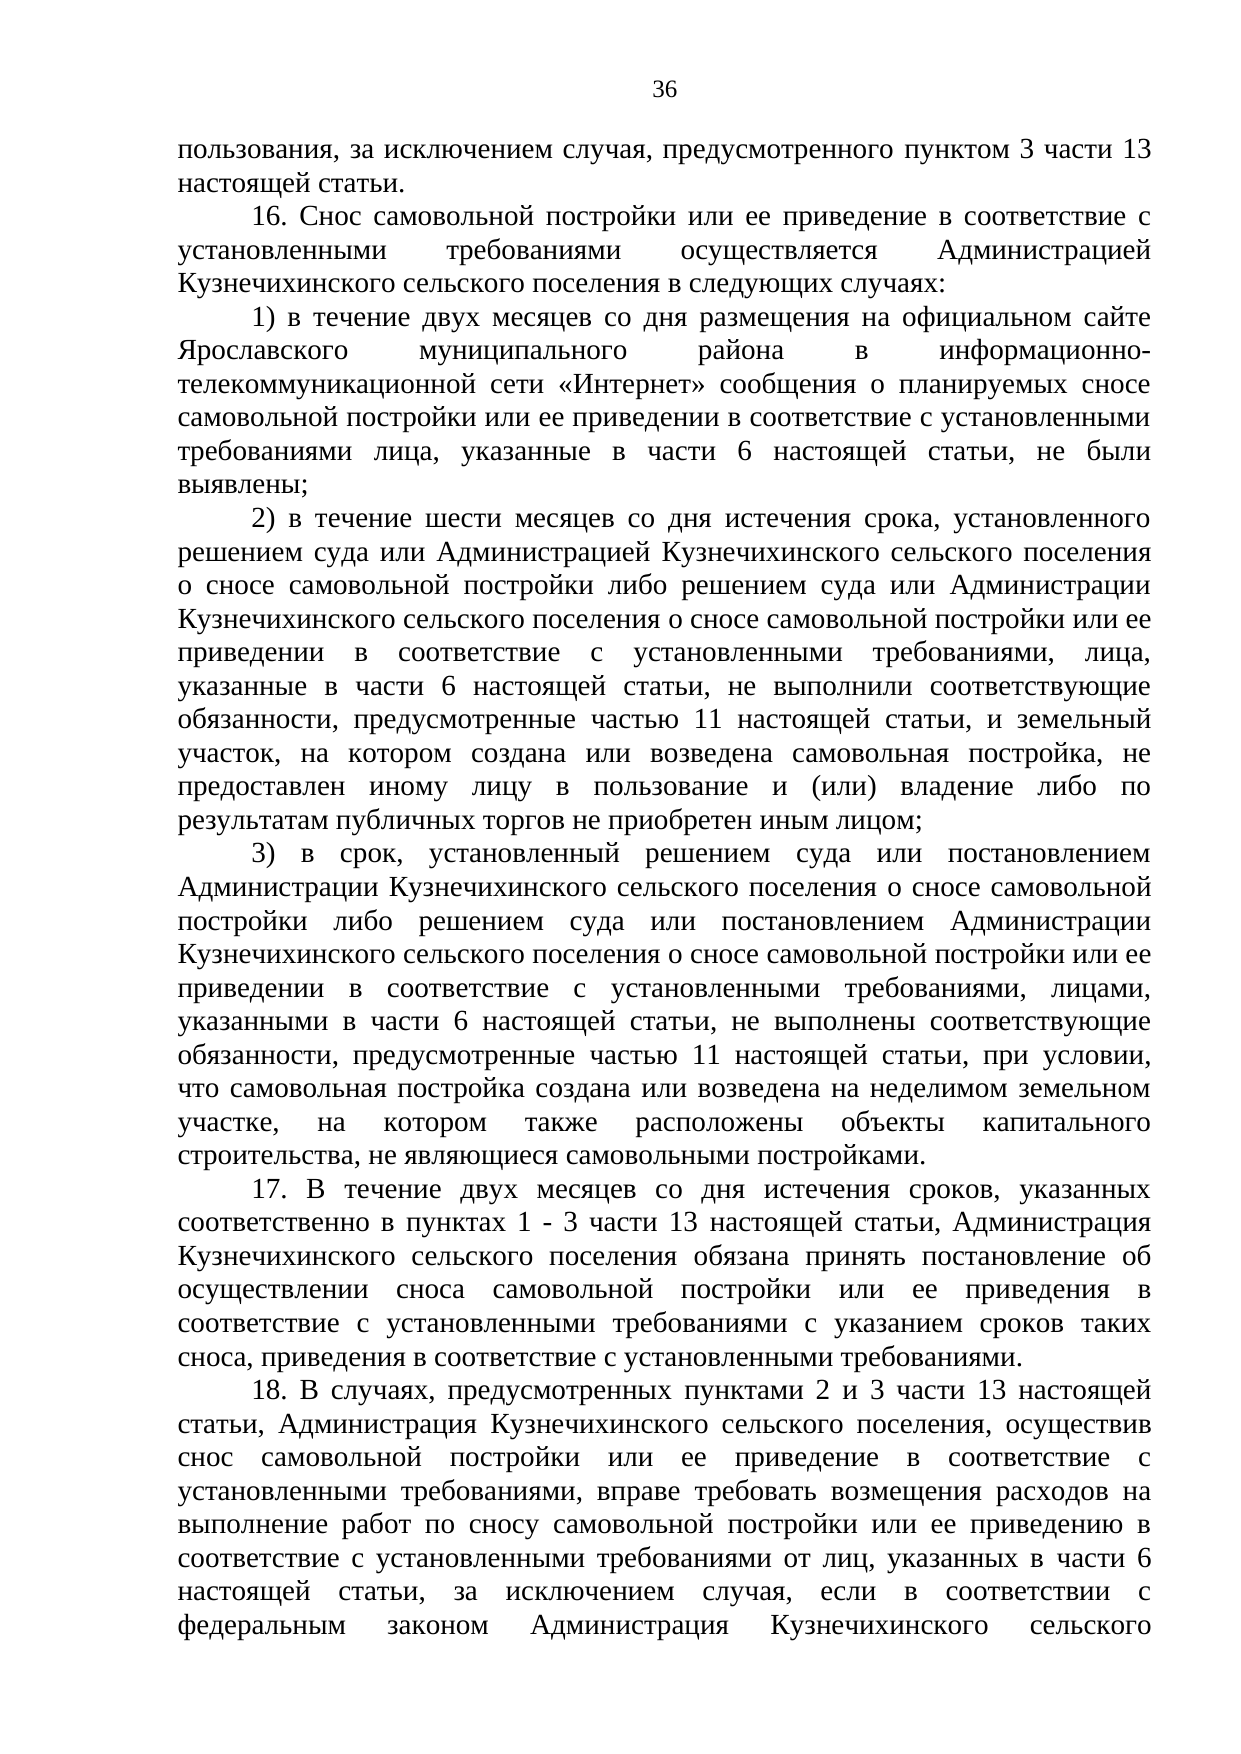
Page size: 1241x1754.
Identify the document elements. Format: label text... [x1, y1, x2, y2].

text 17. В течение двух месяцев со дня истечения сроков, указанных соответственно в пунктах 1 - 3 части 13 настоящей статьи, Администрация Кузнечихинского сельского поселения обязана принять постановление об осуществлении сноса самовольной постройки или ее приведения в соответствие с установленными требованиями с указанием сроков таких сноса, приведения в соответствие с установленными требованиями. [177, 1171, 1152, 1372]
text 1) в течение двух месяцев со дня размещения на официальном сайте Ярославского муниципального района в информационно-телекоммуникационной сети «Интернет» сообщения о планируемых сносе самовольной постройки или ее приведении в соответствие с установленными требованиями лица, указанные в части 6 настоящей статьи, не были выявлены; [177, 299, 1152, 500]
text 16. Снос самовольной постройки или ее приведение в соответствие с установленными требованиями осуществляется Администрацией Кузнечихинского сельского поселения в следующих случаях: [177, 198, 1152, 299]
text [177, 1372, 1152, 1641]
text 3) в срок, установленный решением суда или постановлением Администрации Кузнечихинского сельского поселения о сносе самовольной постройки либо решением суда или постановлением Администрации Кузнечихинского сельского поселения о сносе самовольной постройки или ее приведении в соответствие с установленными требованиями, лицами, указанными в части 6 настоящей статьи, не выполнены соответствующие обязанности, предусмотренные частью 11 настоящей статьи, при условии, что самовольная постройка создана или возведена на неделимом земельном участке, на котором также расположены объекты капитального строительства, не являющиеся самовольными постройками. [177, 836, 1152, 1171]
text 2) в течение шести месяцев со дня истечения срока, установленного решением суда или Администрацией Кузнечихинского сельского поселения о сносе самовольной постройки либо решением суда или Администрации Кузнечихинского сельского поселения о сносе самовольной постройки или ее приведении в соответствие с установленными требованиями, лица, указанные в части 6 настоящей статьи, не выполнили соответствующие обязанности, предусмотренные частью 11 настоящей статьи, и земельный участок, на котором создана или возведена самовольная постройка, не предоставлен иному лицу в пользование и (или) владение либо по результатам публичных торгов не приобретен иным лицом; [177, 500, 1152, 836]
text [177, 131, 1152, 198]
